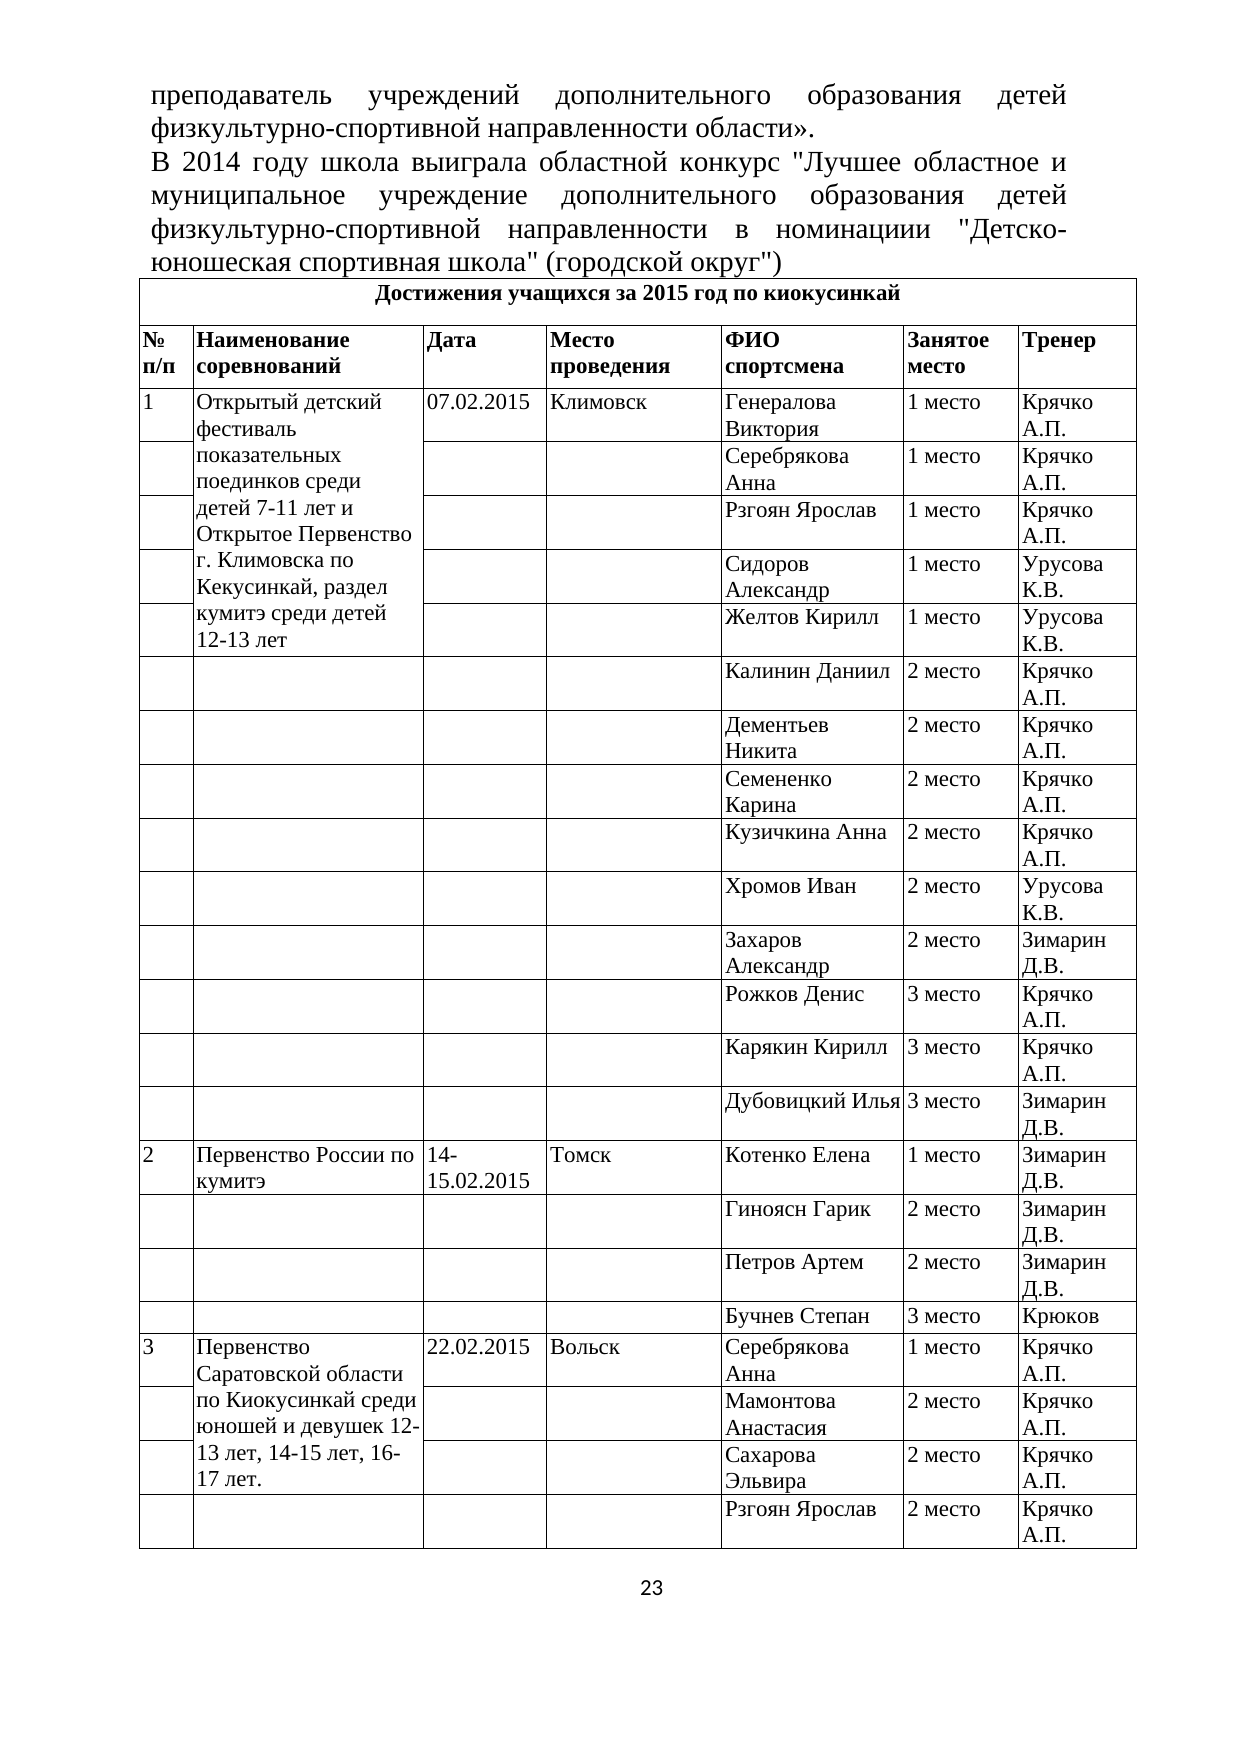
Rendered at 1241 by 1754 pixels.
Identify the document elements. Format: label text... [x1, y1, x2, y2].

table_cell Зимарин Д.В. [1019, 1195, 1136, 1247]
table_cell 2 место [904, 926, 1018, 979]
table_cell Петров Артем [722, 1249, 903, 1301]
table_cell [194, 1302, 423, 1332]
table_cell 1 место [904, 496, 1018, 549]
table_cell Занятое место [904, 326, 1018, 387]
table_cell 1 место [904, 550, 1018, 602]
table_cell [140, 1495, 193, 1547]
table_cell [547, 980, 721, 1032]
table_cell Первенство России по кумитэ [194, 1141, 423, 1194]
table_cell 1 [140, 389, 193, 441]
table_cell 1 место [904, 1334, 1018, 1386]
table_cell [194, 765, 423, 817]
table_cell Дубовицкий Илья [722, 1087, 903, 1140]
table_cell Крячко А.П. [1019, 819, 1136, 871]
table_cell Зимарин Д.В. [1019, 926, 1136, 979]
table_cell [140, 550, 193, 602]
table_cell [140, 442, 193, 495]
table_cell 2 [140, 1141, 193, 1194]
table_cell [140, 819, 193, 871]
table_cell [194, 926, 423, 979]
table_cell [424, 1249, 546, 1301]
table_cell 1 место [904, 604, 1018, 656]
table_cell 2 место [904, 1249, 1018, 1301]
table_cell 2 место [904, 657, 1018, 710]
table_cell 2 место [904, 711, 1018, 764]
table_cell [140, 1249, 193, 1301]
table_cell [424, 872, 546, 925]
table_cell Генералова Виктория [722, 389, 903, 441]
table_cell 2 место [904, 872, 1018, 925]
table_cell Урусова К.В. [1019, 550, 1136, 602]
table_cell [194, 819, 423, 871]
table_cell [194, 980, 423, 1032]
table_cell Тренер [1019, 326, 1136, 387]
table_cell 2 место [904, 1441, 1018, 1494]
table_cell 3 место [904, 1087, 1018, 1140]
table_cell [424, 819, 546, 871]
table_cell [424, 1387, 546, 1440]
table_cell Рзгоян Ярослав [722, 496, 903, 549]
table_cell Достижения учащихся за 2015 год по киокусинкай [140, 279, 1136, 325]
table_cell Кузичкина Анна [722, 819, 903, 871]
table_cell 2 место [904, 819, 1018, 871]
table_cell Наименование соревнований [194, 326, 423, 387]
table_cell Карякин Кирилл [722, 1034, 903, 1086]
table_cell [194, 657, 423, 710]
table_cell Зимарин Д.В. [1019, 1249, 1136, 1301]
table_cell Урусова К.В. [1019, 872, 1136, 925]
table_cell [424, 496, 546, 549]
table_cell [547, 1387, 721, 1440]
table_cell Крячко А.П. [1019, 980, 1136, 1032]
table_cell Крячко А.П. [1019, 711, 1136, 764]
table_cell 1 место [904, 442, 1018, 495]
table_cell [140, 926, 193, 979]
table_cell Крячко А.П. [1019, 1034, 1136, 1086]
table_cell Сахарова Эльвира [722, 1441, 903, 1494]
table_cell [140, 604, 193, 656]
table_cell [140, 711, 193, 764]
table_cell Зимарин Д.В. [1019, 1087, 1136, 1140]
table_cell 07.02.2015 [424, 389, 546, 441]
table_cell [140, 1087, 193, 1140]
table_cell Крячко А.П. [1019, 1387, 1136, 1440]
table_cell [547, 1195, 721, 1247]
table_cell [424, 1087, 546, 1140]
table_cell [547, 765, 721, 817]
table_cell Рзгоян Ярослав [722, 1495, 903, 1547]
table_cell Крячко А.П. [1019, 765, 1136, 817]
table_cell [194, 711, 423, 764]
table_cell 2 место [904, 1195, 1018, 1247]
table_cell [140, 980, 193, 1032]
table_cell 1 место [904, 389, 1018, 441]
table_cell [424, 1441, 546, 1494]
table_cell 22.02.2015 [424, 1334, 546, 1386]
table_cell [140, 872, 193, 925]
table_cell [547, 1034, 721, 1086]
table_cell [424, 765, 546, 817]
table_cell [424, 1034, 546, 1086]
table_cell [424, 1302, 546, 1332]
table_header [148, 77, 1071, 144]
table_cell [424, 604, 546, 656]
table_cell Котенко Елена [722, 1141, 903, 1194]
table_cell Крячко А.П. [1019, 1334, 1136, 1386]
table_cell 3 место [904, 1034, 1018, 1086]
table_cell [140, 1195, 193, 1247]
table_cell Захаров Александр [722, 926, 903, 979]
table_cell [424, 657, 546, 710]
table_cell [424, 1195, 546, 1247]
table_cell 1 место [904, 1141, 1018, 1194]
table_cell Серебрякова Анна [722, 1334, 903, 1386]
table_cell 3 [140, 1334, 193, 1386]
table_cell [140, 496, 193, 549]
table_cell Мамонтова Анастасия [722, 1387, 903, 1440]
table_cell [547, 1249, 721, 1301]
table_cell ФИО спортсмена [722, 326, 903, 387]
table_cell [140, 1441, 193, 1494]
table_cell [424, 926, 546, 979]
table_cell [547, 1087, 721, 1140]
table_cell [547, 926, 721, 979]
table_cell 2 место [904, 765, 1018, 817]
table_cell Открытый детский фестиваль показательных поединков среди детей 7-11 лет и Открытое Первенство г. Климовска по Кекусинкай, раздел кумитэ среди детей 12-13 лет [194, 389, 423, 656]
table_cell [140, 765, 193, 817]
table_cell Крячко А.П. [1019, 496, 1136, 549]
table_cell 14-15.02.2015 [424, 1141, 546, 1194]
table_cell Крячко А.П. [1019, 389, 1136, 441]
table_cell 2 место [904, 1387, 1018, 1440]
table_cell [547, 550, 721, 602]
table_cell [194, 1249, 423, 1301]
table_cell Желтов Кирилл [722, 604, 903, 656]
table_cell [547, 1441, 721, 1494]
table_cell [194, 1195, 423, 1247]
table_cell [140, 657, 193, 710]
table_cell [547, 496, 721, 549]
table_cell [547, 604, 721, 656]
table_cell [547, 1302, 721, 1332]
table_cell [547, 1495, 721, 1547]
table_cell Дата [424, 326, 546, 387]
table_cell [194, 1495, 423, 1547]
table_cell № п/п [140, 326, 193, 387]
table_cell 3 место [904, 1302, 1018, 1332]
table_cell Урусова К.В. [1019, 604, 1136, 656]
table_cell В 2014 году школа выиграла областной конкурс "Лучшее областное и муниципальное учреждение дополнительного образования детей физкультурно-спортивной направленности в номинациии "Детско-юношеская спортивная школа" (городской округ") [148, 144, 1071, 278]
table_cell [140, 1387, 193, 1440]
table_cell Дементьев Никита [722, 711, 903, 764]
table_cell [140, 1034, 193, 1086]
table_cell Хромов Иван [722, 872, 903, 925]
table_cell [424, 442, 546, 495]
table_cell Крюков [1019, 1302, 1136, 1332]
table_cell Зимарин Д.В. [1019, 1141, 1136, 1194]
table_cell Крячко А.П. [1019, 1495, 1136, 1547]
table_cell Крячко А.П. [1019, 657, 1136, 710]
table_cell Крячко А.П. [1019, 1441, 1136, 1494]
table_cell [194, 1087, 423, 1140]
table_cell [424, 711, 546, 764]
table_cell 2 место [904, 1495, 1018, 1547]
table_cell Климовск [547, 389, 721, 441]
table_cell [140, 1302, 193, 1332]
table_cell [547, 442, 721, 495]
table_cell Бучнев Степан [722, 1302, 903, 1332]
table_cell 3 место [904, 980, 1018, 1032]
table_cell [424, 1495, 546, 1547]
table_cell [547, 657, 721, 710]
table_cell [194, 872, 423, 925]
table_cell Гиноясн Гарик [722, 1195, 903, 1247]
table_cell Место проведения [547, 326, 721, 387]
table_cell [424, 550, 546, 602]
table_cell Калинин Даниил [722, 657, 903, 710]
table_cell [424, 980, 546, 1032]
table_cell Вольск [547, 1334, 721, 1386]
table_cell [194, 1034, 423, 1086]
table_cell Рожков Денис [722, 980, 903, 1032]
table_cell Крячко А.П. [1019, 442, 1136, 495]
table_cell [547, 872, 721, 925]
table_cell Томск [547, 1141, 721, 1194]
table_cell Первенство Саратовской области по Киокусинкай среди юношей и девушек 12-13 лет, 14-15 лет, 16-17 лет. [194, 1334, 423, 1494]
table_cell Серебрякова Анна [722, 442, 903, 495]
table_cell [547, 819, 721, 871]
table_cell Сидоров Александр [722, 550, 903, 602]
table_cell Семененко Карина [722, 765, 903, 817]
table_cell [547, 711, 721, 764]
